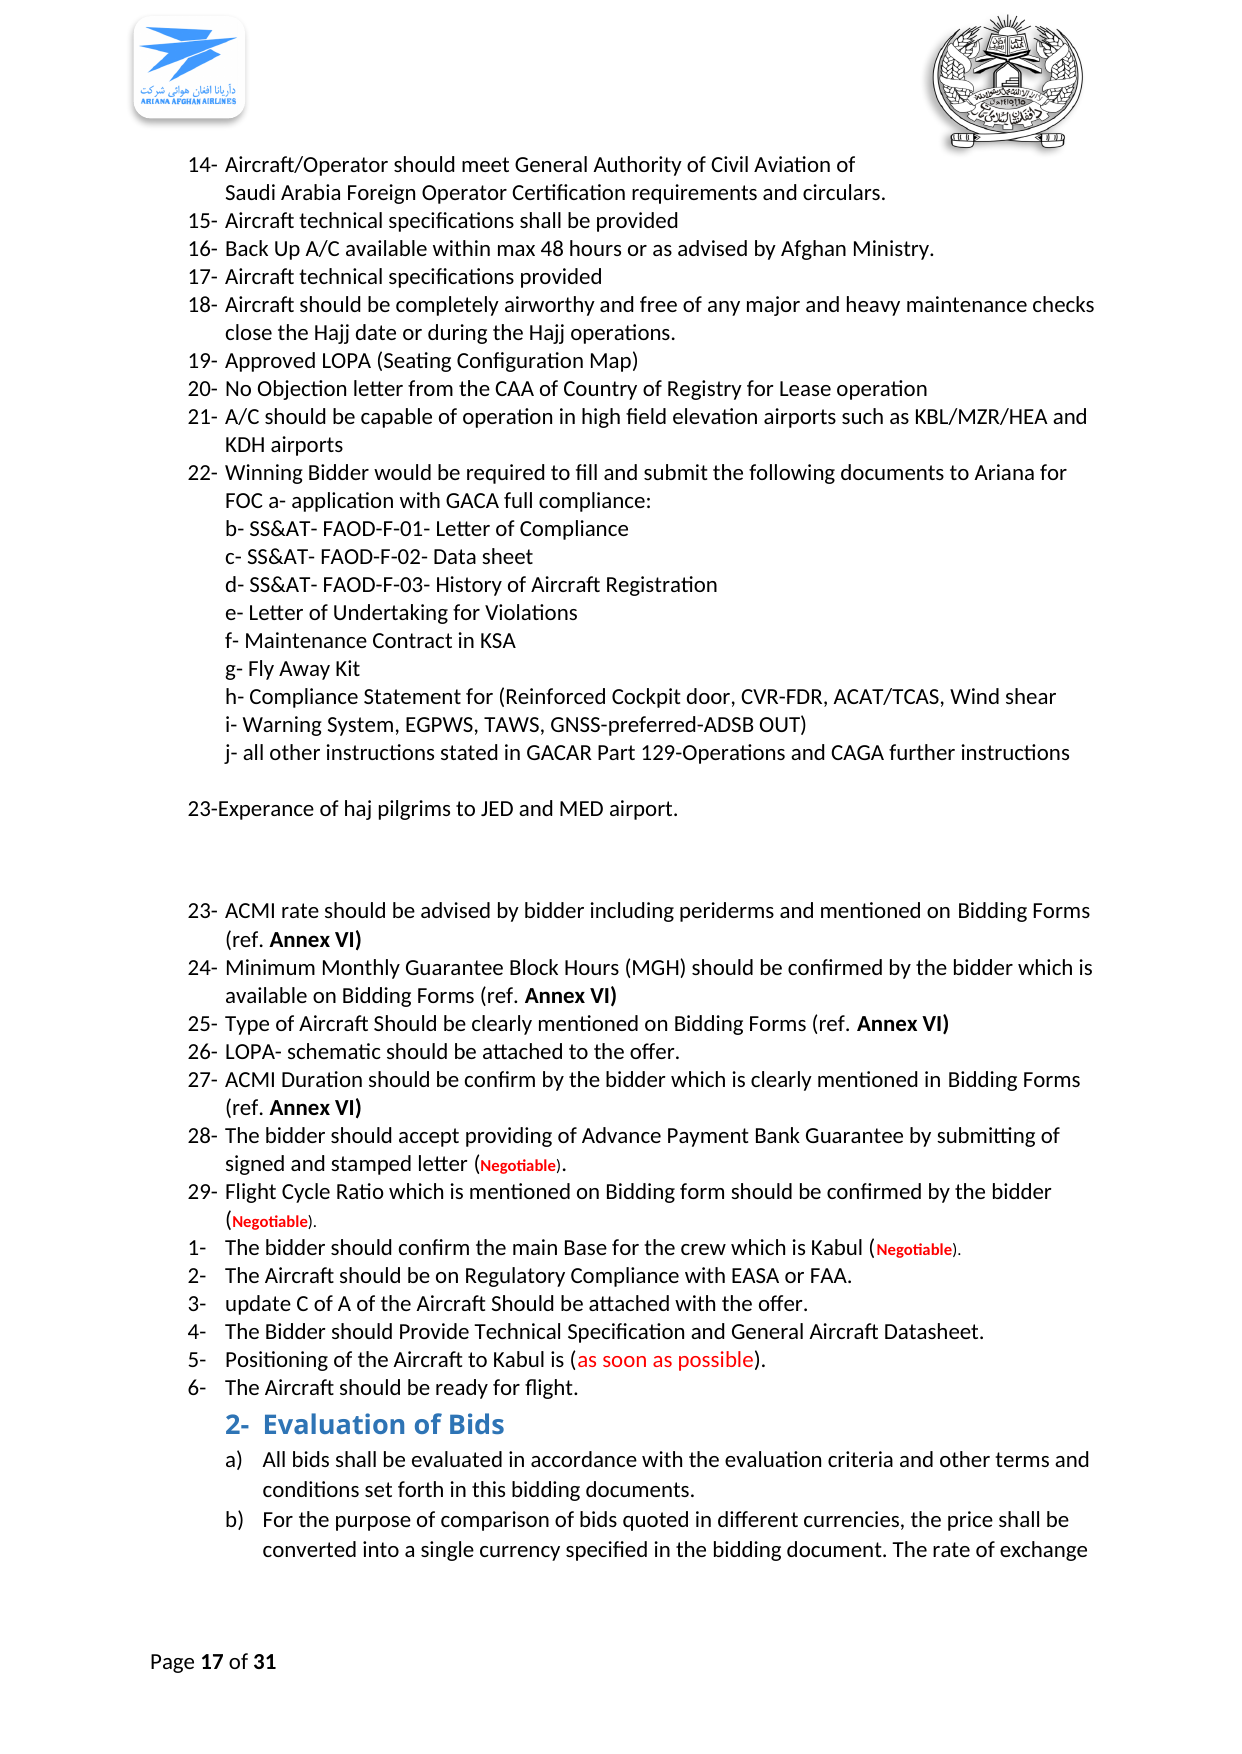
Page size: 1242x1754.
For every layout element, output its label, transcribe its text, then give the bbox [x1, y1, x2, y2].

list The Aircraft should be ready for flight. [187, 1373, 1106, 1401]
picture [133, 16, 246, 119]
picture [931, 13, 1084, 149]
list c- SS&AT- FAOD-F-02- Data sheet [225, 542, 1106, 570]
list j- all other instructions stated in GACAR Part 129-Operations and CAGA further instructions [225, 738, 1106, 766]
list e- Letter of Undertaking for Violations [225, 598, 1106, 626]
list Winning Bidder would be required to fill and submit the following documents to Ariana for FOC a- application with GACA full compliance: [187, 458, 1106, 514]
subtitle Evaluation of Bids [225, 1405, 1106, 1442]
list A/C should be capable of operation in high field elevation airports such as KBL/MZR/HEA and KDH airports [187, 402, 1106, 458]
list Approved LOPA (Seating Configuration Map) [187, 346, 1106, 374]
list The Bidder should Provide Technical Specification and General Aircraft Datasheet. [187, 1317, 1106, 1345]
text 23-Experance of haj pilgrims to JED and MED airport. [187, 794, 1106, 822]
list No Objection letter from the CAA of Country of Registry for Lease operation [187, 374, 1106, 402]
list Flight Cycle Ratio which is mentioned on Bidding form should be confirmed by the bidder (Negotiable). [187, 1177, 1106, 1233]
list Aircraft/Operator should meet General Authority of Civil Aviation of Saudi Arabia Foreign Operator Certification requirements and circulars. [187, 150, 1106, 206]
list update C of A of the Aircraft Should be attached with the offer. [187, 1289, 1106, 1317]
list h- Compliance Statement for (Reinforced Cockpit door, CVR-FDR, ACAT/TCAS, Wind shear [225, 682, 1106, 710]
list Aircraft technical specifications provided [187, 262, 1106, 290]
list Minimum Monthly Guarantee Block Hours (MGH) should be confirmed by the bidder which is available on Bidding Forms (ref. Annex VI) [187, 953, 1106, 1009]
list Aircraft should be completely airworthy and free of any major and heavy maintenance checks close the Hajj date or during the Hajj operations. [187, 290, 1106, 346]
list Aircraft technical specifications shall be provided [187, 206, 1106, 234]
list ACMI Duration should be confirm by the bidder which is clearly mentioned in Bidding Forms (ref. Annex VI) [187, 1065, 1106, 1121]
list The bidder should confirm the main Base for the crew which is Kabul (Negotiable). [187, 1233, 1106, 1261]
list Back Up A/C available within max 48 hours or as advised by Afghan Ministry. [187, 234, 1106, 262]
list LOPA- schematic should be attached to the offer. [187, 1037, 1106, 1065]
list f- Maintenance Contract in KSA [225, 626, 1106, 654]
list The Aircraft should be on Regulatory Compliance with EASA or FAA. [187, 1261, 1106, 1289]
list Positioning of the Aircraft to Kabul is (as soon as possible). [187, 1345, 1106, 1373]
list ACMI rate should be advised by bidder including periderms and mentioned on Bidding Forms (ref. Annex VI) [187, 897, 1106, 953]
list The bidder should accept providing of Advance Payment Bank Guarantee by submitting of signed and stamped letter (Negotiable). [187, 1121, 1106, 1177]
list d- SS&AT- FAOD-F-03- History of Aircraft Registration [225, 570, 1106, 598]
list b- SS&AT- FAOD-F-01- Letter of Compliance [225, 514, 1106, 542]
list Type of Aircraft Should be clearly mentioned on Bidding Forms (ref. Annex VI) [187, 1009, 1106, 1037]
list All bids shall be evaluated in accordance with the evaluation criteria and other terms and conditions set forth in this bidding documents. [225, 1445, 1106, 1503]
list i- Warning System, EGPWS, TAWS, GNSS-preferred-ADSB OUT) [225, 710, 1106, 738]
list g- Fly Away Kit [225, 654, 1106, 682]
